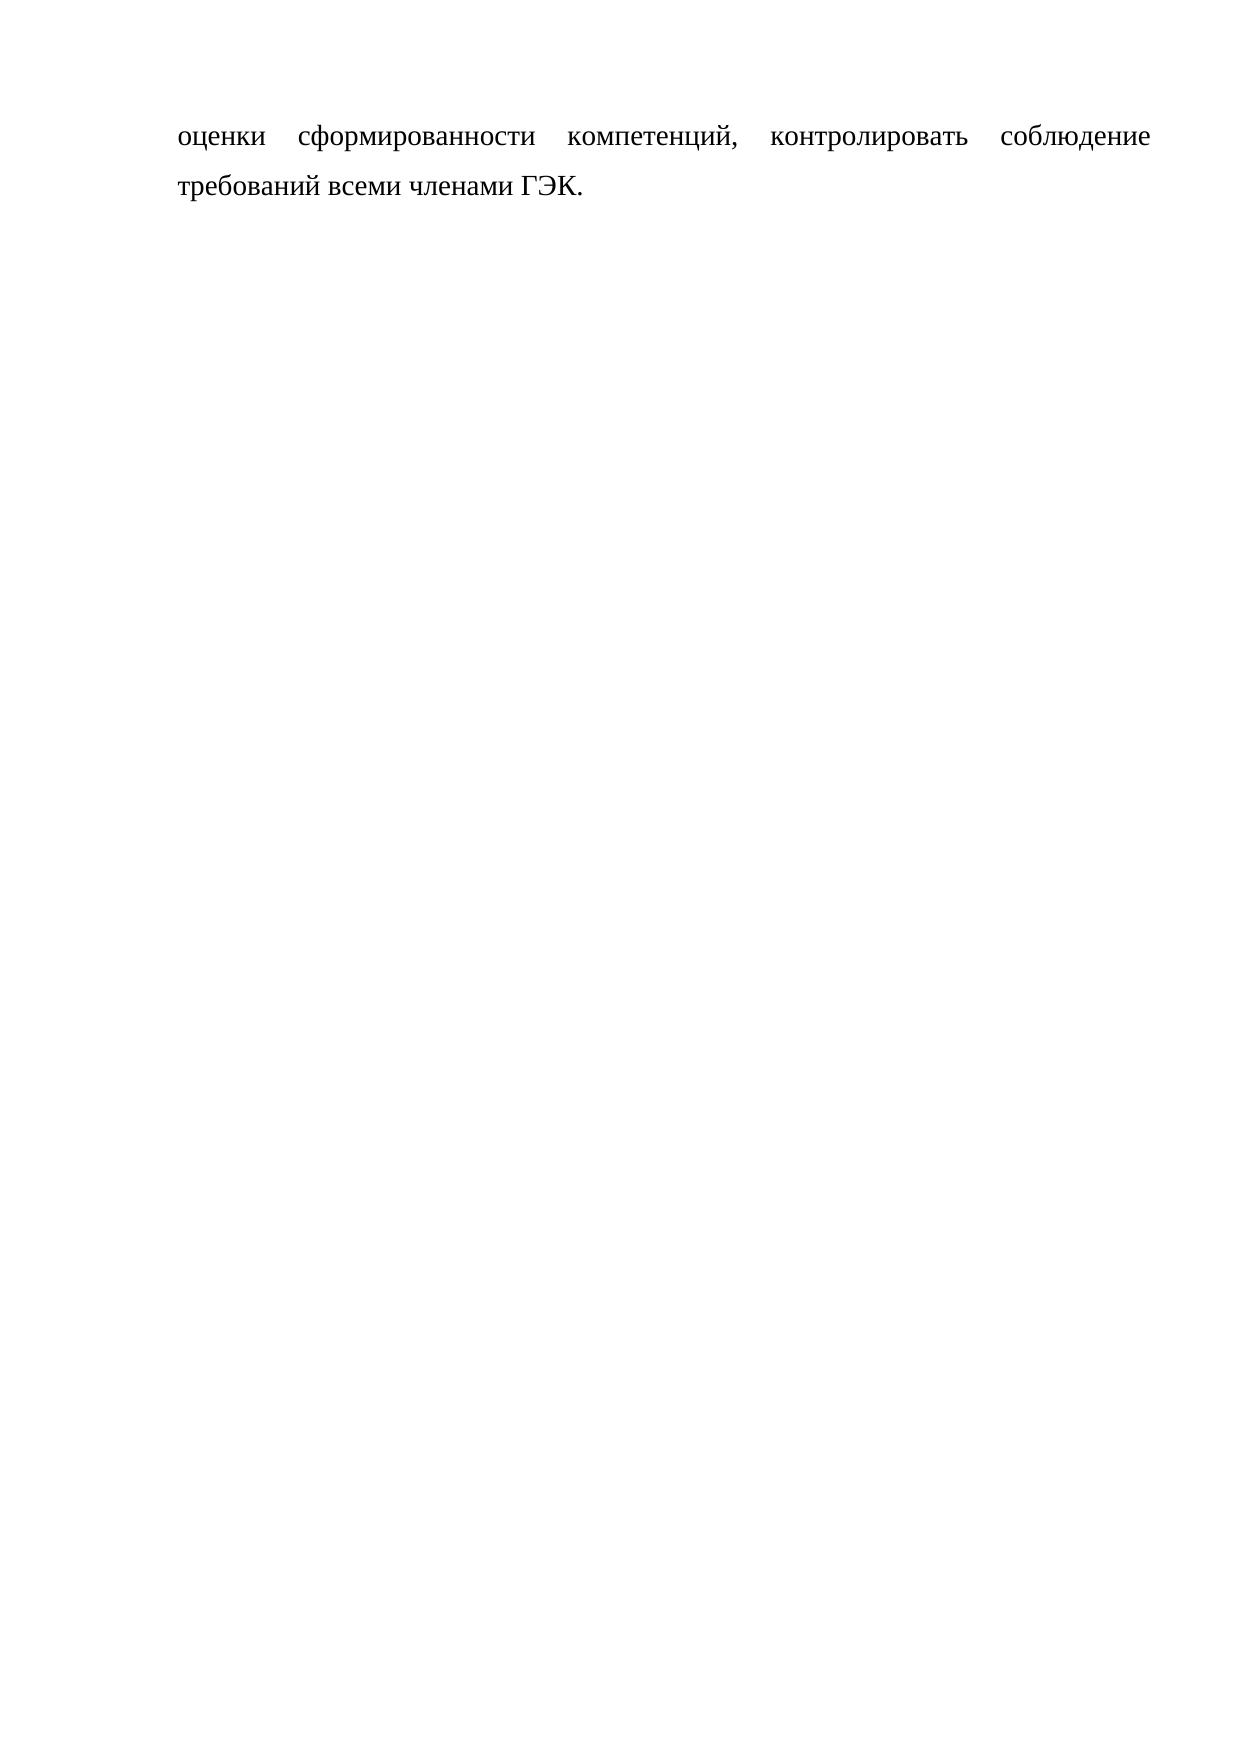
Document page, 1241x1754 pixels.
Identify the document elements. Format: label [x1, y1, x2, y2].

text [177, 118, 1152, 202]
